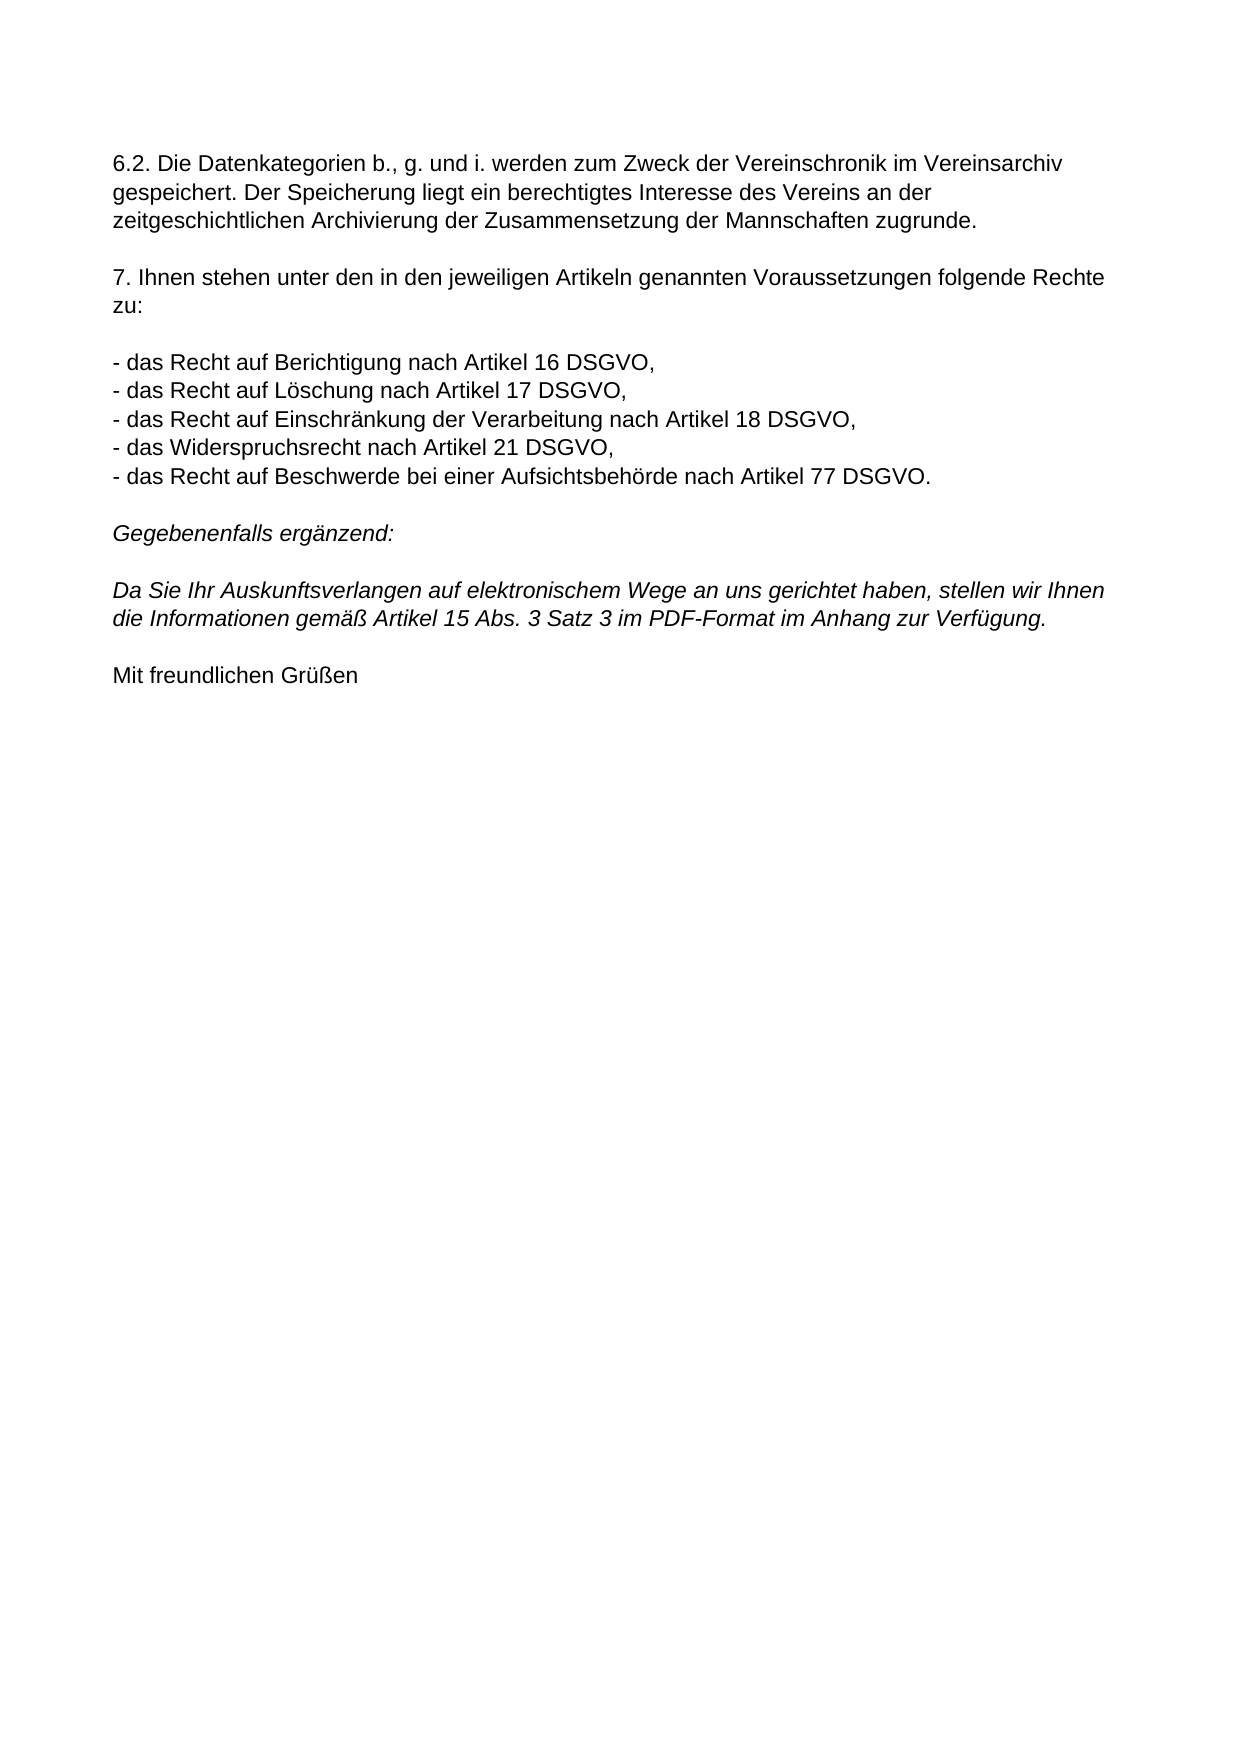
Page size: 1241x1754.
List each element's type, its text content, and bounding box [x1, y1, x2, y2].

list - das Recht auf Löschung nach Artikel 17 DSGVO, [112, 377, 1128, 404]
list - das Widerspruchsrecht nach Artikel 21 DSGVO, [112, 434, 1128, 461]
list Gegebenenfalls ergänzend: [112, 520, 1128, 546]
list - das Recht auf Einschränkung der Verarbeitung nach Artikel 18 DSGVO, [112, 406, 1128, 432]
list Mit freundlichen Grüßen [112, 662, 1128, 688]
list 6.2. Die Datenkategorien b., g. und i. werden zum Zweck der Vereinschronik im Vereinsarchiv gespeichert. Der Speicherung liegt ein berechtigtes Interesse des Vereins an der zeitgeschichtlichen Archivierung der Zusammensetzung der Mannschaften zugrunde. [112, 150, 1128, 233]
list Da Sie Ihr Auskunftsverlangen auf elektronischem Wege an uns gerichtet haben, stellen wir Ihnen die Informationen gemäß Artikel 15 Abs. 3 Satz 3 im PDF-Format im Anhang zur Verfügung. [112, 577, 1128, 631]
list - das Recht auf Beschwerde bei einer Aufsichtsbehörde nach Artikel 77 DSGVO. [112, 463, 1128, 489]
list - das Recht auf Berichtigung nach Artikel 16 DSGVO, [112, 349, 1128, 375]
list 7. Ihnen stehen unter den in den jeweiligen Artikeln genannten Voraussetzungen folgende Rechte zu: [112, 264, 1128, 318]
